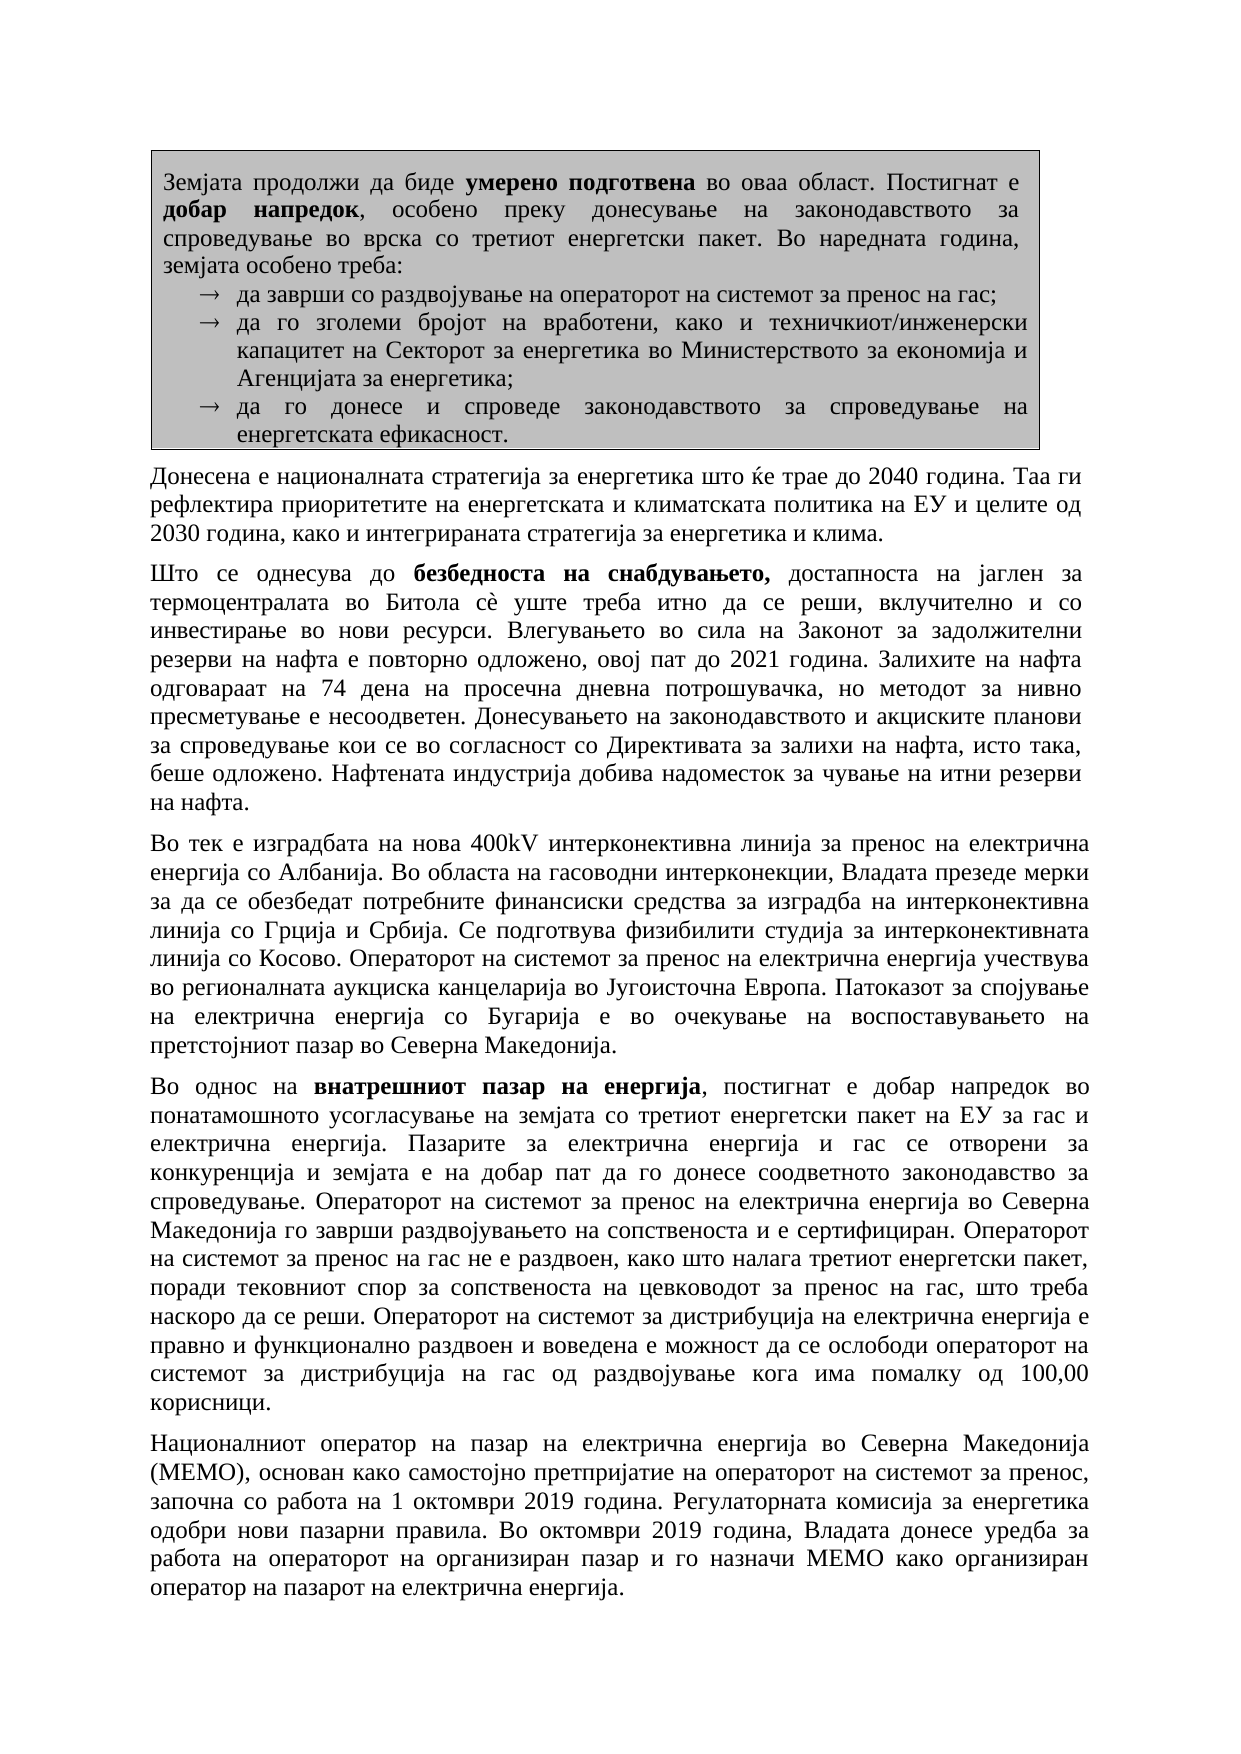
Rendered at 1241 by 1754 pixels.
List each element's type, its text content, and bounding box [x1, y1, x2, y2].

text Што се однесува до безбедноста на снабдувањето, достапноста на јаглен за термоцентралата во Битола сè уште треба итно да се реши, вклучително и со инвестирање во нови ресурси. Влегувањето во сила на Законот за задолжителни резерви на нафта е повторно одложено, овој пат до 2021 година. Залихите на нафта одговараат на 74 дена на просечна дневна потрошувачка, но методот за нивно пресметување е несоодветен. Донесувањето на законодавството и акциските планови за спроведување кои се во согласност со Директивата за залихи на нафта, исто така, беше одложено. Нафтената индустрија добива надоместок за чување на итни резерви на нафта. [150, 559, 1083, 816]
text Донесена е националната стратегија за енергетика што ќе трае до 2040 година. Таа ги рефлектира приоритетите на енергетската и климатската политика на ЕУ и целите од 2030 година, како и интегрираната стратегија за енергетика и клима. [150, 461, 1083, 547]
table_header Земјата продолжи да биде умерено подготвена во оваа област. Постигнат е добар напредок, особено преку донесување на законодавството за спроведување во врска со третиот енергетски пакет. Во наредната година, земјата особено треба: да заврши со раздвојување на операторот на системот за пренос на гас; да го зголеми бројот на вработени, како и техничкиот/инженерски капацитет на Секторот за енергетика во Министерството за економија и Агенцијата за енергетика; да го донесе и спроведе законодавството за спроведување на енергетската ефикасност. [152, 151, 1039, 448]
text Националниот оператор на пазар на електрична енергија во Северна Македонија (МЕМО), основан како самостојно претпријатие на операторот на системот за пренос, започна со работа на 1 октомври 2019 година. Регулаторната комисија за енергетика одобри нови пазарни правила. Во октомври 2019 година, Владата донесе уредба за работа на операторот на организиран пазар и го назначи МЕМО како организиран оператор на пазарот на електрична енергија. [150, 1428, 1090, 1601]
text Во тек е изградбата на нова 400kV интерконективна линија за пренос на електрична енергија со Албанија. Во областа на гасоводни интерконекции, Владата презеде мерки за да се обезбедат потребните финансиски средства за изградба на интерконективна линија со Грција и Србија. Се подготвува физибилити студија за интерконективната линија со Косово. Операторот на системот за пренос на електрична енергија учествува во регионалната аукциска канцеларија во Југоисточна Европа. Патоказот за спојување на електрична енергија со Бугарија е во очекување на воспоставувањето на претстојниот пазар во Северна Македонија. [150, 828, 1090, 1058]
text Во однос на внатрешниот пазар на енергија, постигнат е добар напредок во понатамошното усогласување на земјата со третиот енергетски пакет на ЕУ за гас и електрична енергија. Пазарите за електрична енергија и гас се отворени за конкуренција и земјата е на добар пат да го донесе соодветното законодавство за спроведување. Операторот на системот за пренос на електрична енергија во Северна Македонија го заврши раздвојувањето на сопственоста и е сертифициран. Операторот на системот за пренос на гас не е раздвоен, како што налага третиот енергетски пакет, поради тековниот спор за сопственоста на цевководот за пренос на гас, што треба наскоро да се реши. Операторот на системот за дистрибуција на електрична енергија е правно и функционално раздвоен и воведена е можност да се ослободи операторот на системот за дистрибуција на гас од раздвојување кога има помалку од 100,00 корисници. [150, 1071, 1090, 1416]
